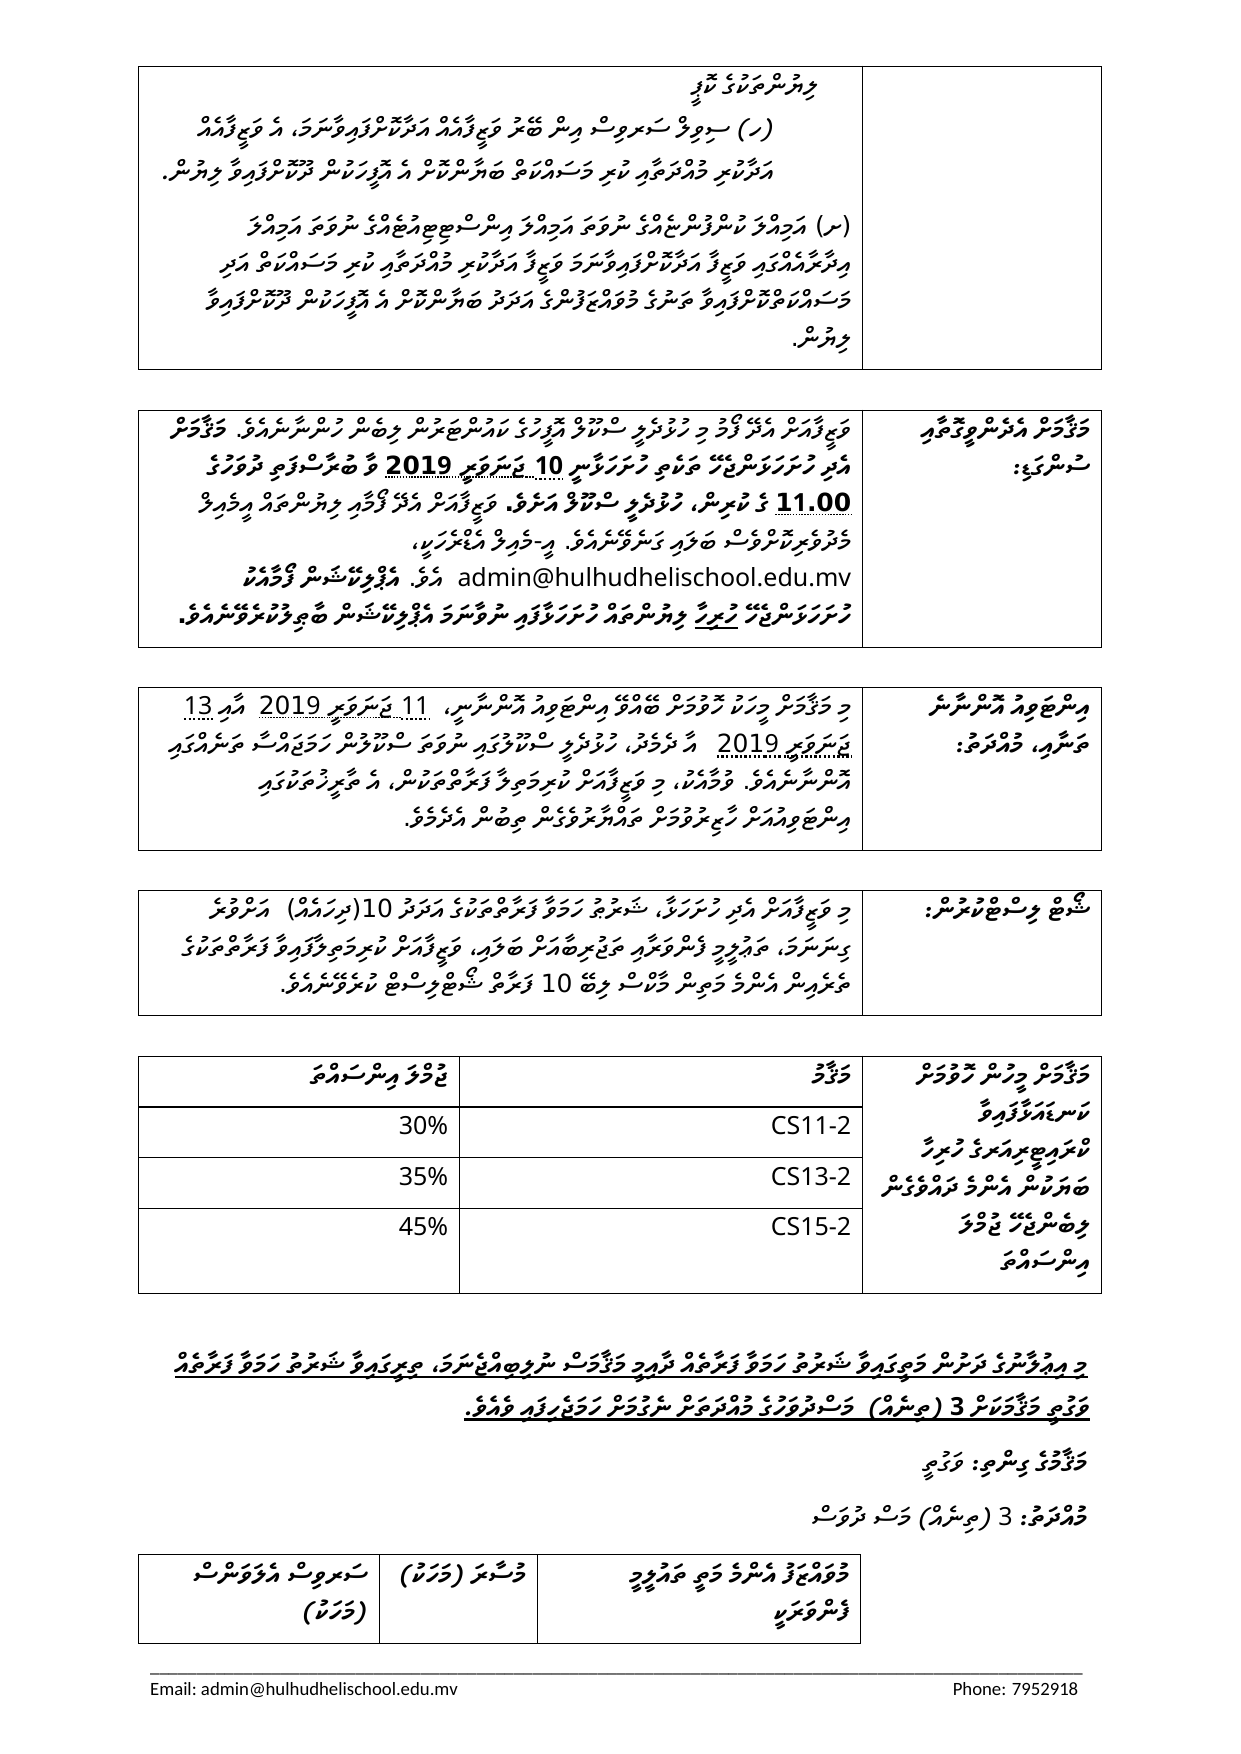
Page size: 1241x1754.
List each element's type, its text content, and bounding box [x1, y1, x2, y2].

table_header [139, 67, 862, 369]
table_header މުވައްޒަފު އެންމެ މަތީ ތައުލީމީ ފެންވަރަކީ [538, 1555, 860, 1642]
table_header މަޤާމަށް މީހުން ހޮވުމަށް ކަނޑައަޅާފައިވާ ކްރައިޓީރިއަރގެ ހުރިހާ ބަޔަކުން އެންމެ ދައްވެގެން ލިބެންޖެހޭ ޖުމްލަ އިންސައްތަ [863, 1057, 1101, 1293]
table_cell CS15-2 [460, 1209, 862, 1293]
table_header ސަރވިސް އެލަވަންސް (މަހަކު) [139, 1555, 379, 1642]
table_header ޝޯޓް ލިސްޓްކުރުން: [863, 891, 1101, 1015]
text މަޤާމުގެ ގިންތި: ވަގުތީ [150, 1444, 1090, 1481]
text މި އިޢުލާނުގެ ދަށުން މަތީގައިވާ ޝަރުތު ހަމަވާ ފަރާތެއް ދާއިމީ މަޤާމަސް ނުލިބިއްޖެނަމަ، ތިރީގައިވާ ޝަރުތު ހަމަވާ ފަރާތެއް ވަގުތީ މަޤާމަކަށް 3 (ތިނެއް) މަސްދުވަހުގެ މުއްދަތަށް ނެގުމަށް ހަމަޖެހިފައި ވެއެވެ. [150, 1346, 1090, 1426]
table_header އިންޓަވިއު އޮންނާނެ ތަނާއި، މުއްދަތު: [863, 688, 1101, 850]
table_cell 45% [139, 1209, 459, 1293]
table_cell 30% [139, 1108, 459, 1157]
table_cell 35% [139, 1158, 459, 1208]
table_cell CS13-2 [460, 1158, 862, 1208]
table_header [863, 67, 1101, 369]
table_header މުސާރަ (މަހަކު) [380, 1555, 537, 1642]
table_header މި މަޤާމަށް މީހަކު ހޮވުމަށް ބޭއްވޭ އިންޓަވިއު އޮންނާނީ، 11 ޖަނަވަރީ 2019 އާއި 13 ޖަނަވަރީ 2019 އާ ދެމެދު، ހުޅުދެލީ ސްކޫލުގައި ނުވަތަ ސްކޫލުން ހަމަޖައްސާ ތަނެއްގައި އޮންނާނެއެވެ. ވުމާއެކު، މި ވަޒީފާއަށް ކުރިމަތިލާ ފަރާތްތަކުން، އެ ތާރީޚުތަކުގައި އިންޓަވިއުއަށް ހާޒިރުވުމަށް ތައްޔާރުވެގެން ތިބުން އެދެމެވެ. [139, 688, 862, 850]
table_header ވަޒީފާއަށް އެދޭ ފޯމު މި ހުޅުދެލީ ސްކޫލް އޮފީހުގެ ކައުންޓަރުން ލިބެން ހުންނާނެއެވެ. މަޤާމަށް އެދި ހުށަހަޅަންޖެހޭ ތަކެތި ހުށަހަޅާނީ 10 ޖަނަވަރީ 2019 ވާ ބުރާސްފަތި ދުވަހުގެ 11.00 ގެ ކުރިން، ހުޅުދެލީ ސްކޫލް އަށެވެ. ވަޒީފާއަށް އެދޭ ފޯމާއި ލިޔުންތައް އީމެއިލް މެދުވެރިކޮށްވެސް ބަލައި ގަނެވޭނެއެވެ. އީ-މެއިލް އެޑްރެހަކީ، admin@hulhudhelischool.edu.mv އެވެ. އެޕްލިކޭޝަން ފޯމާއެކު ހުށަހަޅަންޖެހޭ ހުރިހާ ލިޔުންތައް ހުށަހަޅާފައި ނުވާނަމަ އެޕްލިކޭޝަން ބާޠިލުކުރެވޭނެއެވެ. [139, 411, 862, 647]
text މުއްދަތު: 3 (ތިނެއް) މަސް ދުވަސް [150, 1499, 1090, 1536]
table_header މި ވަޒީފާއަށް އެދި ހުށަހަޅާ، ޝަރުޠު ހަމަވާ ފަރާތްތަކުގެ އަދަދު 10(ދިހައެއް) އަށްވުރެ ގިނަނަމަ، ތަޢުލީމީ ފެންވަރާއި ތަޖުރިބާއަށް ބަލައި، ވަޒީފާއަށް ކުރިމަތިލާފައިވާ ފަރާތްތަކުގެ ތެރެއިން އެންމެ މަތިން މާކްސް ލިބޭ 10 ފަރާތް ޝޯޓްލިސްޓް ކުރެވޭނެއެވެ. [139, 891, 862, 1015]
table_header މަޤާމަށް އެދެންވީގޮތާއި ސުންގަޑި: [863, 411, 1101, 647]
table_header މަޤާމު [460, 1057, 862, 1106]
table_header ޖުމްލަ އިންސައްތަ [139, 1057, 459, 1106]
table_cell CS11-2 [460, 1108, 862, 1157]
